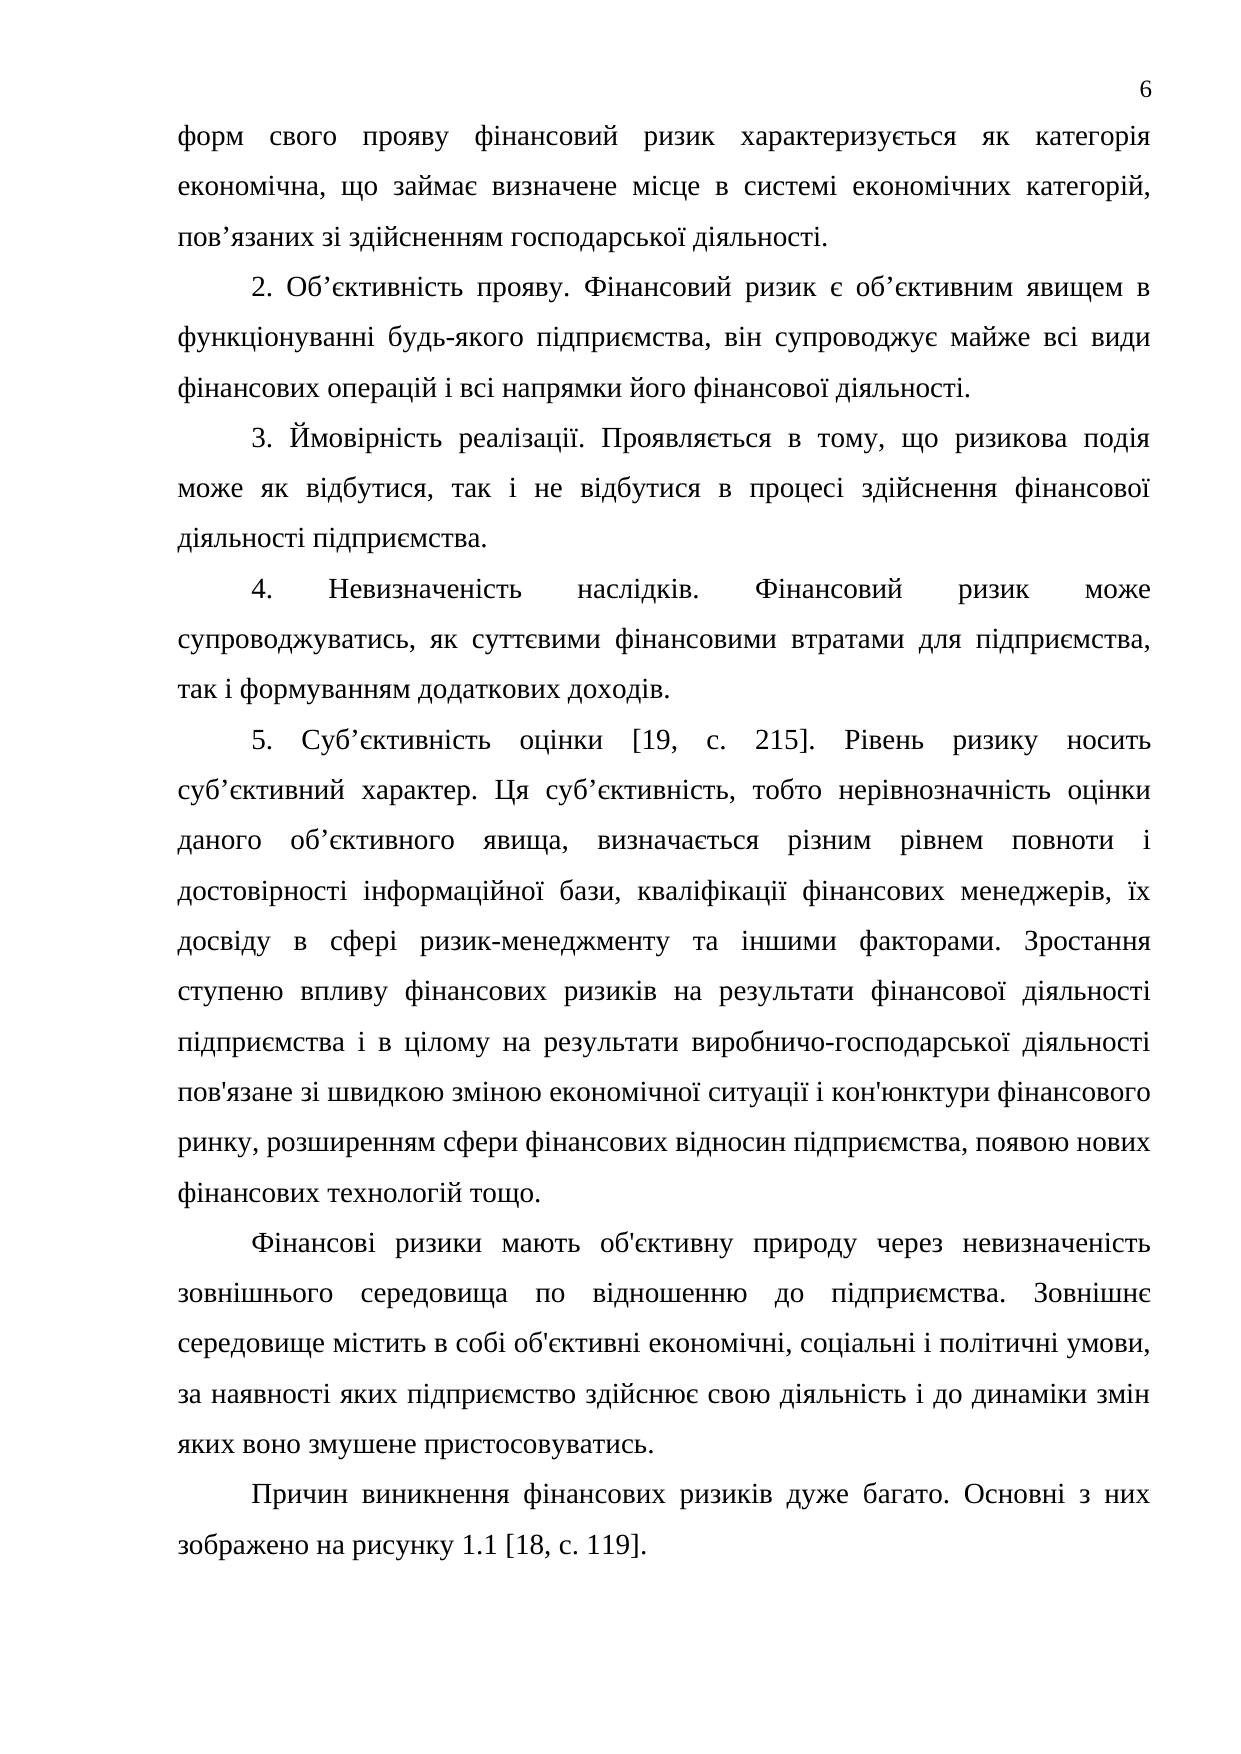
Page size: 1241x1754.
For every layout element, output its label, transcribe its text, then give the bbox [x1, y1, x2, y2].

text Причин виникнення фінансових ризиків дуже багато. Основні з них зображено на рисунку 1.1 [18, с. 119]. [177, 1477, 1152, 1560]
text 4. Невизначеність наслідків. Фінансовий ризик може супроводжуватись, як суттєвими фінансовими втратами для підприємства, так і формуванням додаткових доходів. [177, 571, 1152, 705]
text 5. Суб’єктивність оцінки [19, с. 215]. Рівень ризику носить суб’єктивний характер. Ця суб’єктивність, тобто нерівнозначність оцінки даного об’єктивного явища, визначається різним рівнем повноти і достовірності інформаційної бази, кваліфікації фінансових менеджерів, їх досвіду в сфері ризик-менеджменту та іншими факторами. Зростання ступеню впливу фінансових ризиків на результати фінансової діяльності підприємства і в цілому на результати виробничо-господарської діяльності пов'язане зі швидкою зміною економічної ситуації і кон'юнктури фінансового ринку, розширенням сфери фінансових відносин підприємства, появою нових фінансових технологій тощо. [177, 722, 1152, 1208]
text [177, 118, 1152, 252]
text 2. Об’єктивність прояву. Фінансовий ризик є об’єктивним явищем в функціонуванні будь-якого підприємства, він супроводжує майже всі види фінансових операцій і всі напрямки його фінансової діяльності. [177, 269, 1152, 403]
text Фінансові ризики мають об'єктивну природу через невизначеність зовнішнього середовища по відношенню до підприємства. Зовнішнє середовище містить в собі об'єктивні економічні, соціальні і політичні умови, за наявності яких підприємство здійснює свою діяльність і до динаміки змін яких воно змушене пристосовуватись. [177, 1225, 1152, 1460]
text 3. Ймовірність реалізації. Проявляється в тому, що ризикова подія може як відбутися, так і не відбутися в процесі здійснення фінансової діяльності підприємства. [177, 420, 1152, 554]
